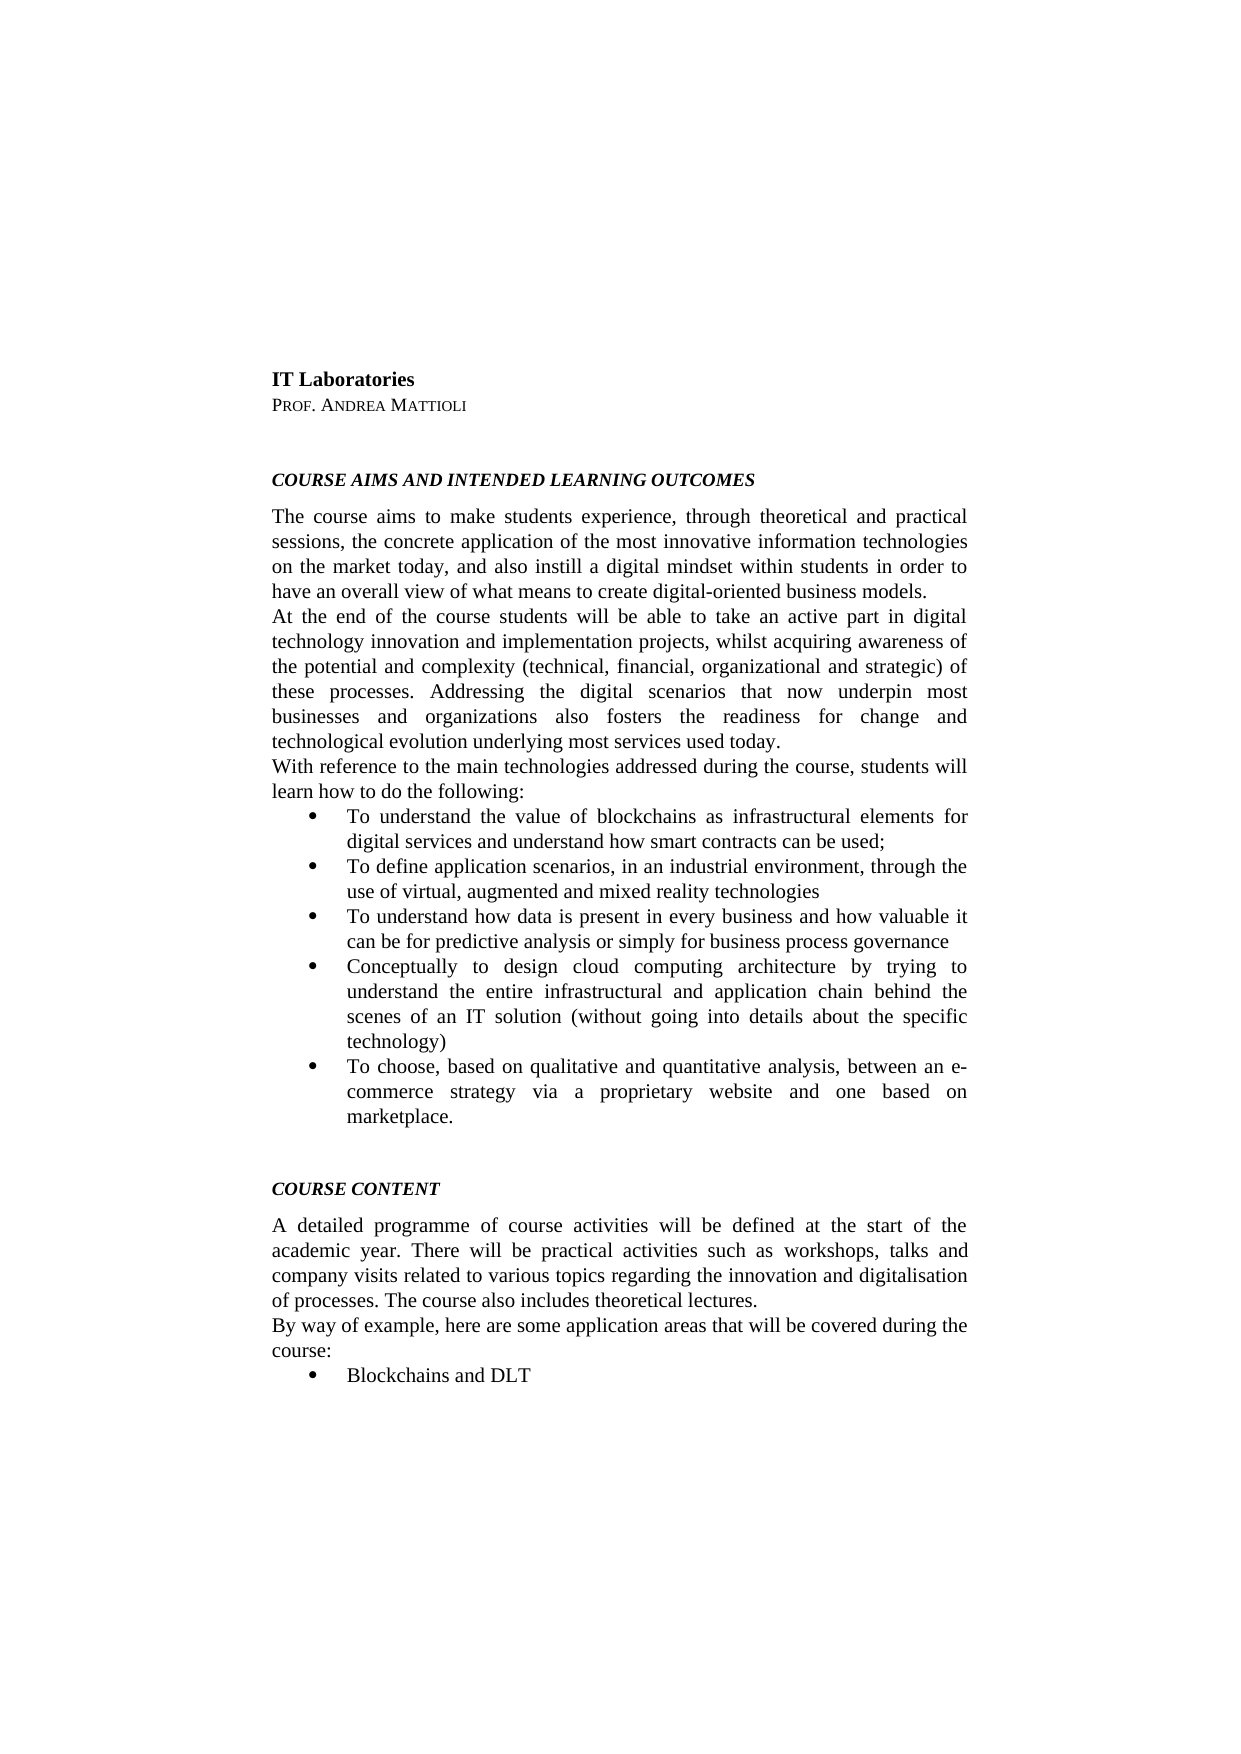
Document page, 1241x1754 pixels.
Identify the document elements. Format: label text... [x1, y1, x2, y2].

text IT Laboratories [272, 366, 968, 391]
list To understand how data is present in every business and how valuable it can be for predictive analysis or simply for business process governance [309, 904, 968, 954]
text A detailed programme of course activities will be defined at the start of the academic year. There will be practical activities such as workshops, talks and company visits related to various topics regarding the innovation and digitalisation of processes. The course also includes theoretical lectures. [272, 1213, 968, 1313]
text With reference to the main technologies addressed during the course, students will learn how to do the following: [272, 754, 968, 804]
list To define application scenarios, in an industrial environment, through the use of virtual, augmented and mixed reality technologies [309, 854, 968, 904]
text By way of example, here are some application areas that will be covered during the course: [272, 1313, 968, 1363]
list Blockchains and DLT [309, 1363, 968, 1388]
text Prof. Andrea Mattioli [272, 391, 968, 416]
text COURSE CONTENT [272, 1175, 968, 1200]
list To understand the value of blockchains as infrastructural elements for digital services and understand how smart contracts can be used; [309, 804, 968, 854]
list To choose, based on qualitative and quantitative analysis, between an e-commerce strategy via a proprietary website and one based on marketplace. [309, 1054, 968, 1129]
text The course aims to make students experience, through theoretical and practical sessions, the concrete application of the most innovative information technologies on the market today, and also instill a digital mindset within students in order to have an overall view of what means to create digital-oriented business models. [272, 504, 968, 604]
text At the end of the course students will be able to take an active part in digital technology innovation and implementation projects, whilst acquiring awareness of the potential and complexity (technical, financial, organizational and strategic) of these processes. Addressing the digital scenarios that now underpin most businesses and organizations also fosters the readiness for change and technological evolution underlying most services used today. [272, 604, 968, 754]
list Conceptually to design cloud computing architecture by trying to understand the entire infrastructural and application chain behind the scenes of an IT solution (without going into details about the specific technology) [309, 954, 968, 1054]
text COURSE AIMS AND INTENDED LEARNING OUTCOMES [272, 466, 968, 491]
